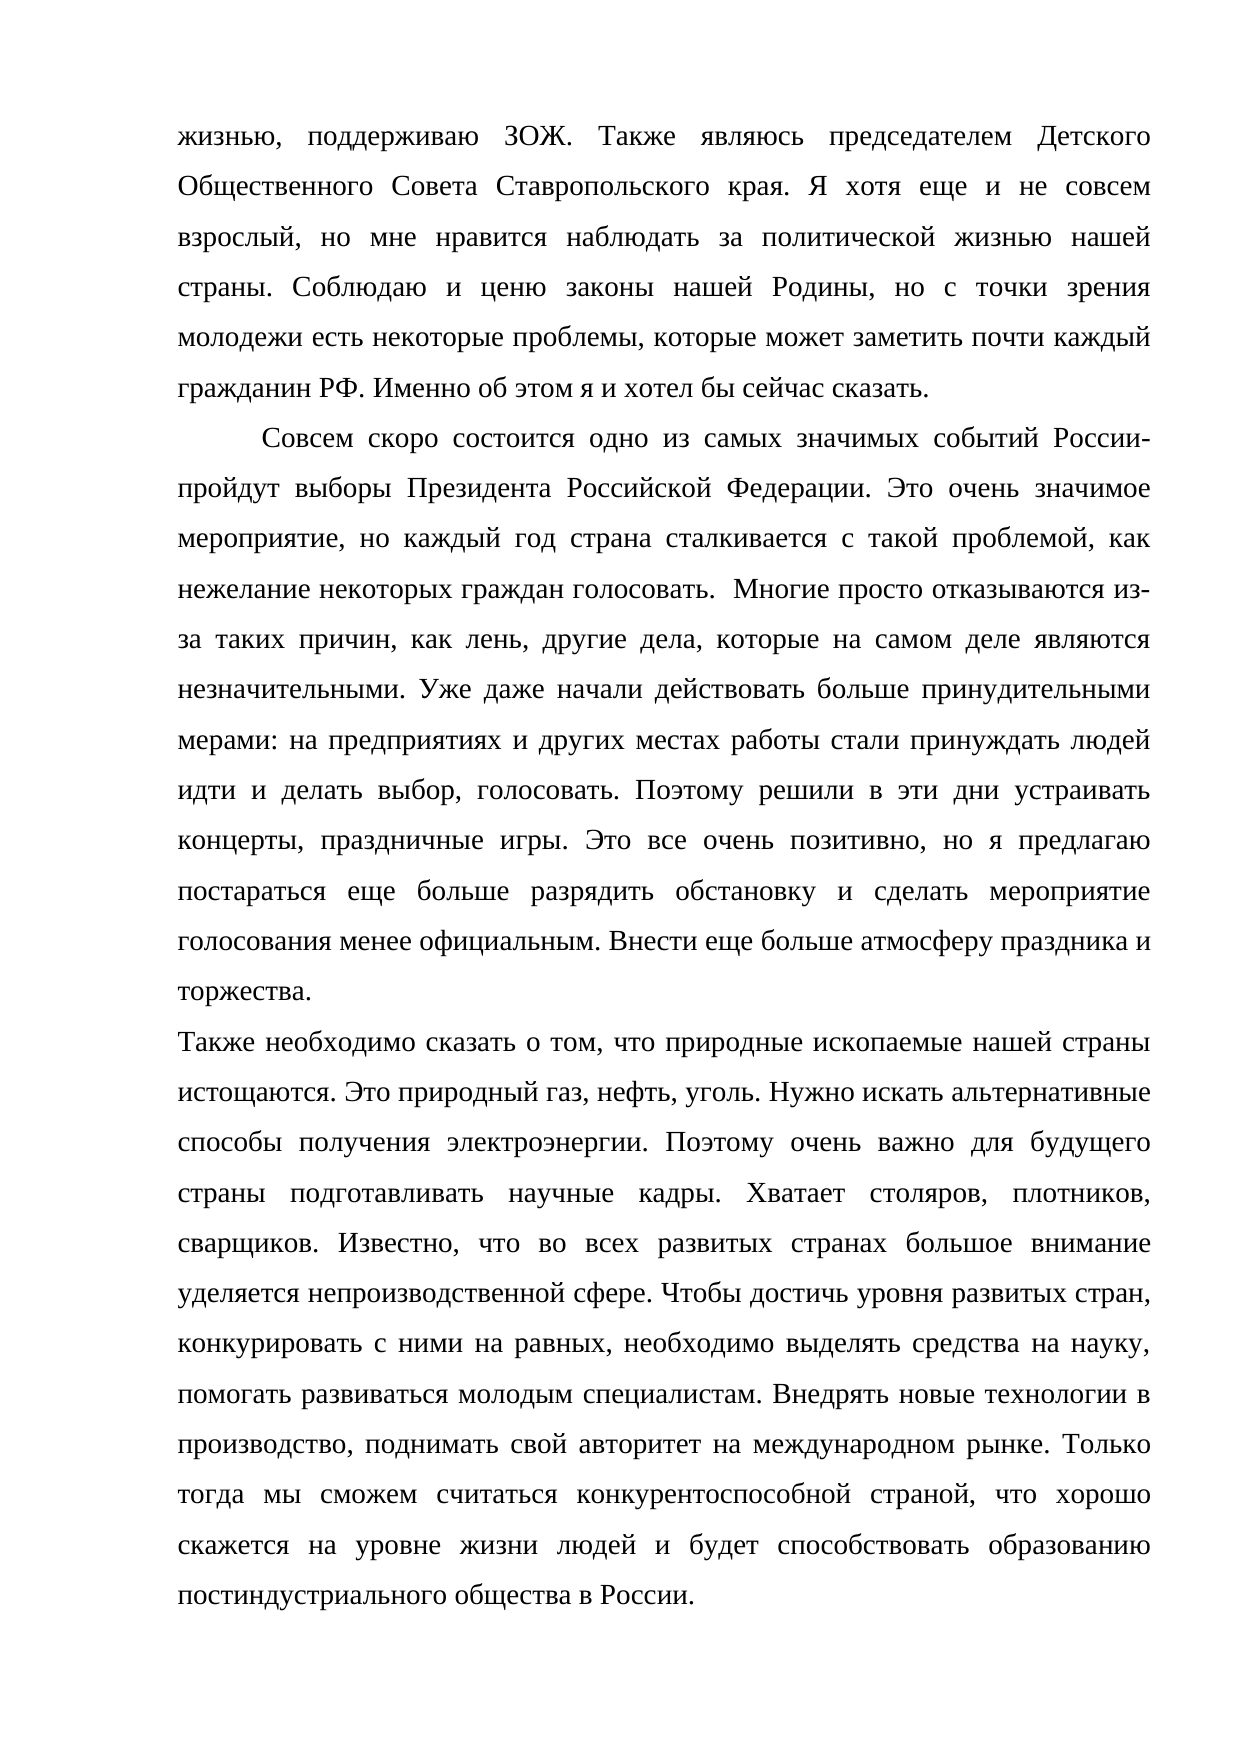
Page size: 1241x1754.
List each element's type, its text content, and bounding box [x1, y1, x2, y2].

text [177, 118, 1152, 403]
text Совсем скоро состоится одно из самых значимых событий России- пройдут выборы Президента Российской Федерации. Это очень значимое мероприятие, но каждый год страна сталкивается с такой проблемой, как нежелание некоторых граждан голосовать. Многие просто отказываются из-за таких причин, как лень, другие дела, которые на самом деле являются незначительными. Уже даже начали действовать больше принудительными мерами: на предприятиях и других местах работы стали принуждать людей идти и делать выбор, голосовать. Поэтому решили в эти дни устраивать концерты, праздничные игры. Это все очень позитивно, но я предлагаю постараться еще больше разрядить обстановку и сделать мероприятие голосования менее официальным. Внести еще больше атмосферу праздника и торжества. Также необходимо сказать о том, что природные ископаемые нашей страны истощаются. Это природный газ, нефть, уголь. Нужно искать альтернативные способы получения электроэнергии. Поэтому очень важно для будущего страны подготавливать научные кадры. Хватает столяров, плотников, сварщиков. Известно, что во всех развитых странах большое внимание уделяется непроизводственной сфере. Чтобы достичь уровня развитых стран, конкурировать с ними на равных, необходимо выделять средства на науку, помогать развиваться молодым специалистам. Внедрять новые технологии в производство, поднимать свой авторитет на международном рынке. Только тогда мы сможем считаться конкурентоспособной страной, что хорошо скажется на уровне жизни людей и будет способствовать образованию постиндустриального общества в России. [177, 420, 1152, 1611]
